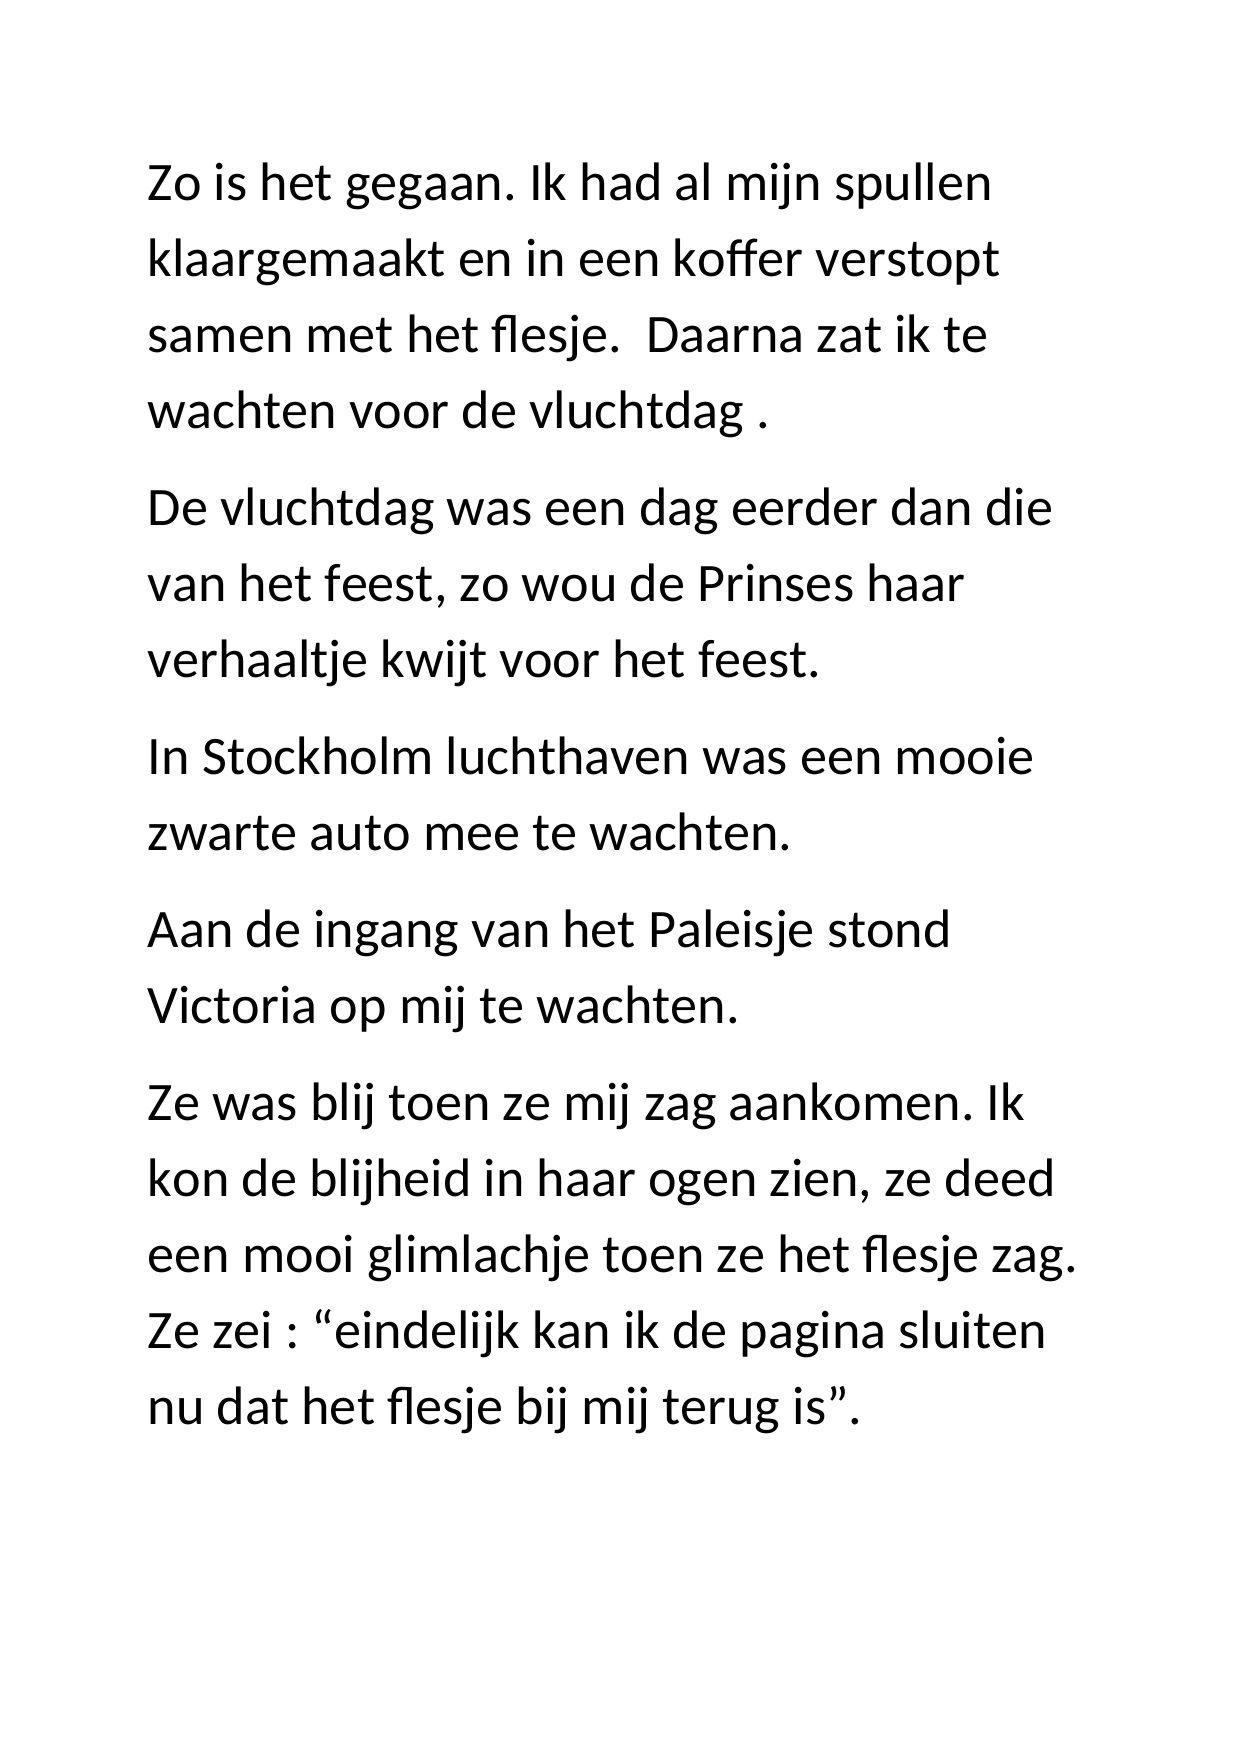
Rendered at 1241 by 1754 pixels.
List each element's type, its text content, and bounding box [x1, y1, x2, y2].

text De vluchtdag was een dag eerder dan die van het feest, zo wou de Prinses haar verhaaltje kwijt voor het feest. [148, 473, 1093, 691]
text Ze was blij toen ze mij zag aankomen. Ik kon de blijheid in haar ogen zien, ze deed een mooi glimlachje toen ze het flesje zag. Ze zei : “eindelijk kan ik de pagina sluiten nu dat het flesje bij mij terug is”. [148, 1067, 1093, 1438]
text Zo is het gegaan. Ik had al mijn spullen klaargemaakt en in een koffer verstopt samen met het flesje. Daarna zat ik te wachten voor de vluchtdag . [148, 148, 1093, 442]
text In Stockholm luchthaven was een mooie zwarte auto mee te wachten. [148, 722, 1093, 864]
text Aan de ingang van het Paleisje stond Victoria op mij te wachten. [148, 894, 1093, 1037]
